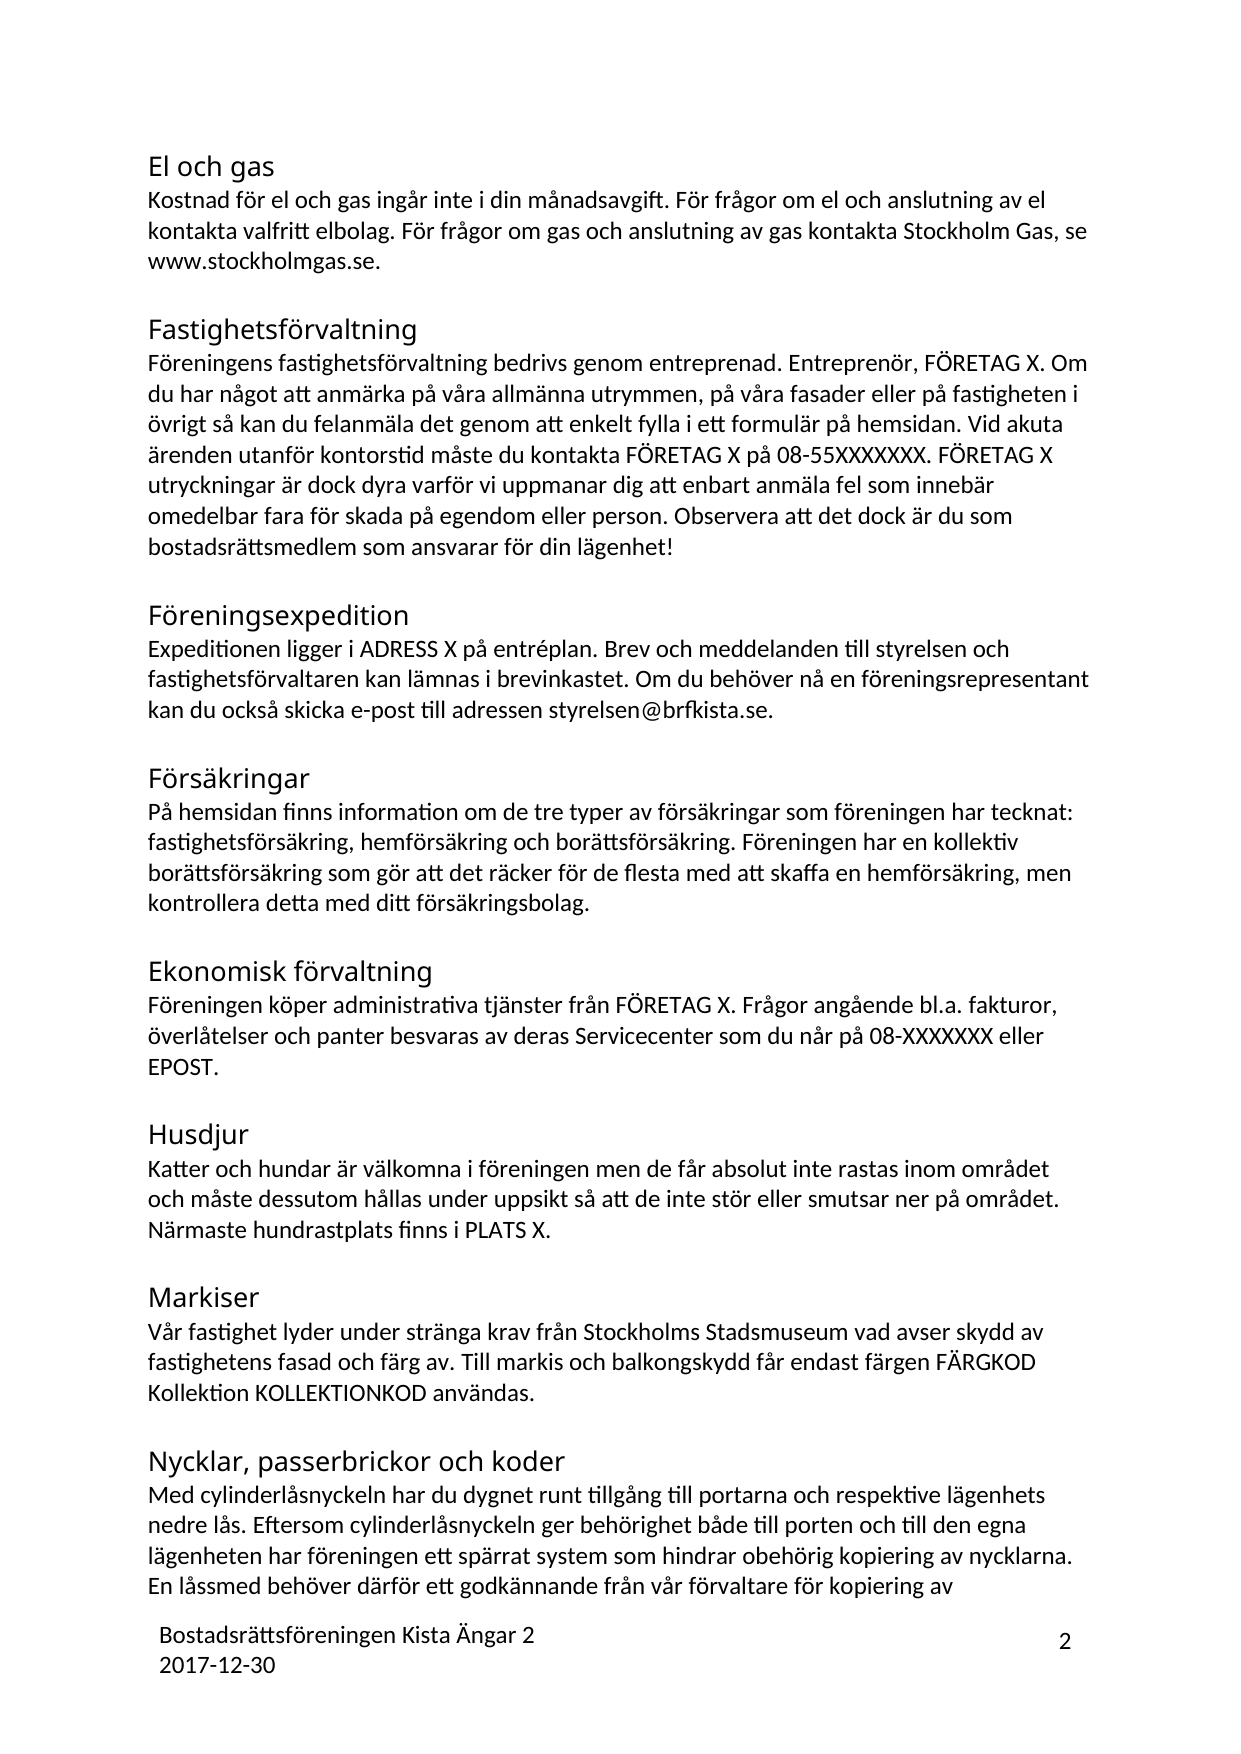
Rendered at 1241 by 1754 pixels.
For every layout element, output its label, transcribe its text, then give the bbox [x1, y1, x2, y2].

text Kostnad för el och gas ingår inte i din månadsavgift. För frågor om el och anslutning av el kontakta valfritt elbolag. För frågor om gas och anslutning av gas kontakta Stockholm Gas, se www.stockholmgas.se. [148, 184, 1093, 276]
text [148, 1479, 1093, 1601]
subtitle Fastighetsförvaltning [148, 311, 1093, 348]
subtitle Föreningsexpedition [148, 596, 1093, 633]
text Föreningens fastighetsförvaltning bedrivs genom entreprenad. Entreprenör, FÖRETAG X. Om du har något att anmärka på våra allmänna utrymmen, på våra fasader eller på fastigheten i övrigt så kan du felanmäla det genom att enkelt fylla i ett formulär på hemsidan. Vid akuta ärenden utanför kontorstid måste du kontakta FÖRETAG X på 08-55XXXXXXX. FÖRETAG X utryckningar är dock dyra varför vi uppmanar dig att enbart anmäla fel som innebär omedelbar fara för skada på egendom eller person. Observera att det dock är du som bostadsrättsmedlem som ansvarar för din lägenhet! [148, 348, 1093, 561]
subtitle Nycklar, passerbrickor och koder [148, 1442, 1093, 1479]
text Katter och hundar är välkomna i föreningen men de får absolut inte rastas inom området och måste dessutom hållas under uppsikt så att de inte stör eller smutsar ner på området. Närmaste hundrastplats finns i PLATS X. [148, 1153, 1093, 1244]
subtitle Ekonomisk förvaltning [148, 953, 1093, 989]
text Vår fastighet lyder under stränga krav från Stockholms Stadsmuseum vad avser skydd av fastighetens fasad och färg av. Till markis och balkongskydd får endast färgen FÄRGKOD Kollektion KOLLEKTIONKOD användas. [148, 1316, 1093, 1407]
subtitle Markiser [148, 1279, 1093, 1316]
text Expeditionen ligger i ADRESS X på entréplan. Brev och meddelanden till styrelsen och fastighetsförvaltaren kan lämnas i brevinkastet. Om du behöver nå en föreningsrepresentant kan du också skicka e-post till adressen styrelsen@brfkista.se. [148, 633, 1093, 724]
subtitle Försäkringar [148, 759, 1093, 796]
text På hemsidan finns information om de tre typer av försäkringar som föreningen har tecknat: fastighetsförsäkring, hemförsäkring och borättsförsäkring. Föreningen har en kollektiv borättsförsäkring som gör att det räcker för de flesta med att skaffa en hemförsäkring, men kontrollera detta med ditt försäkringsbolag. [148, 796, 1093, 918]
subtitle Husdjur [148, 1116, 1093, 1153]
text Föreningen köper administrativa tjänster från FÖRETAG X. Frågor angående bl.a. fakturor, överlåtelser och panter besvaras av deras Servicecenter som du når på 08-XXXXXXX eller EPOST. [148, 989, 1093, 1081]
subtitle El och gas [148, 148, 1093, 184]
